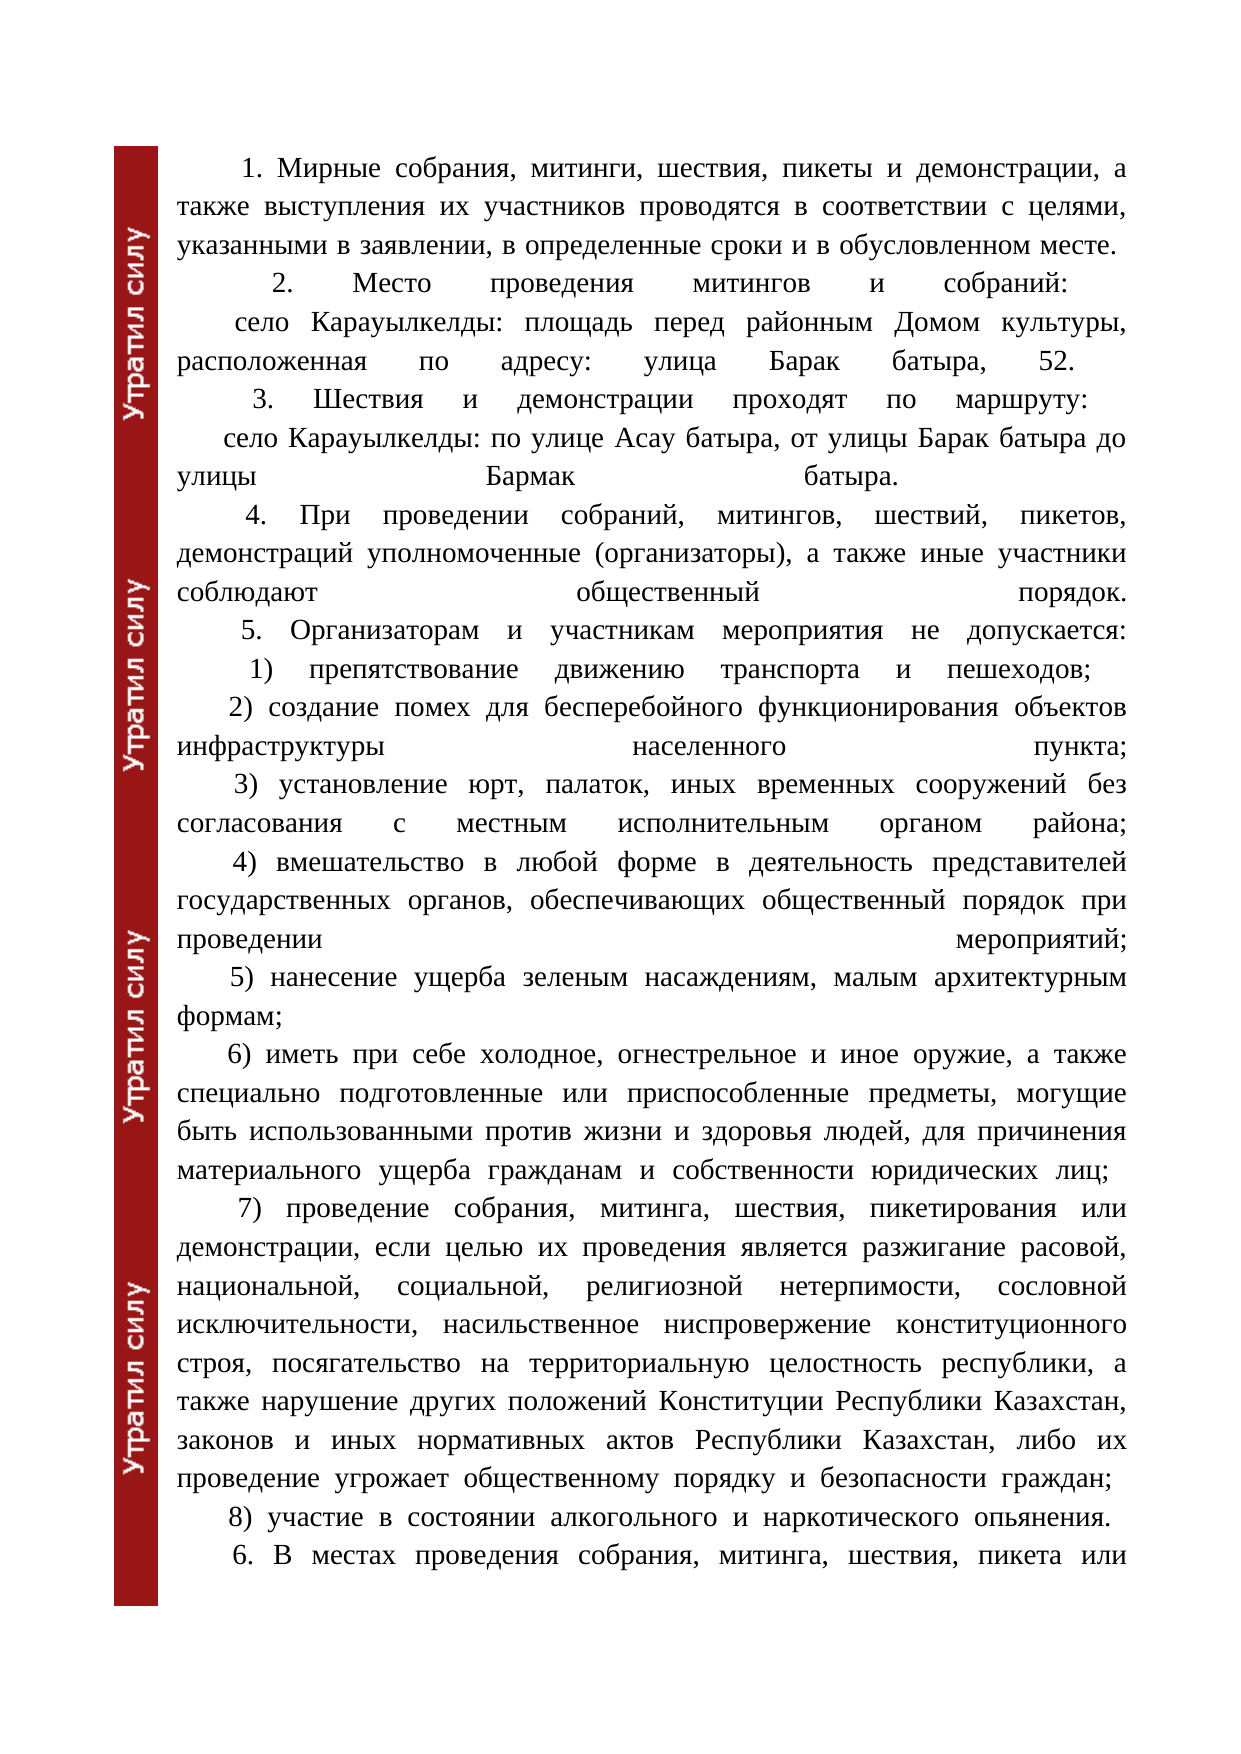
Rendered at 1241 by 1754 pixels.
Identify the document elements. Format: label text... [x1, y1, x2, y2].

picture [114, 1571, 158, 1606]
picture [114, 146, 158, 150]
